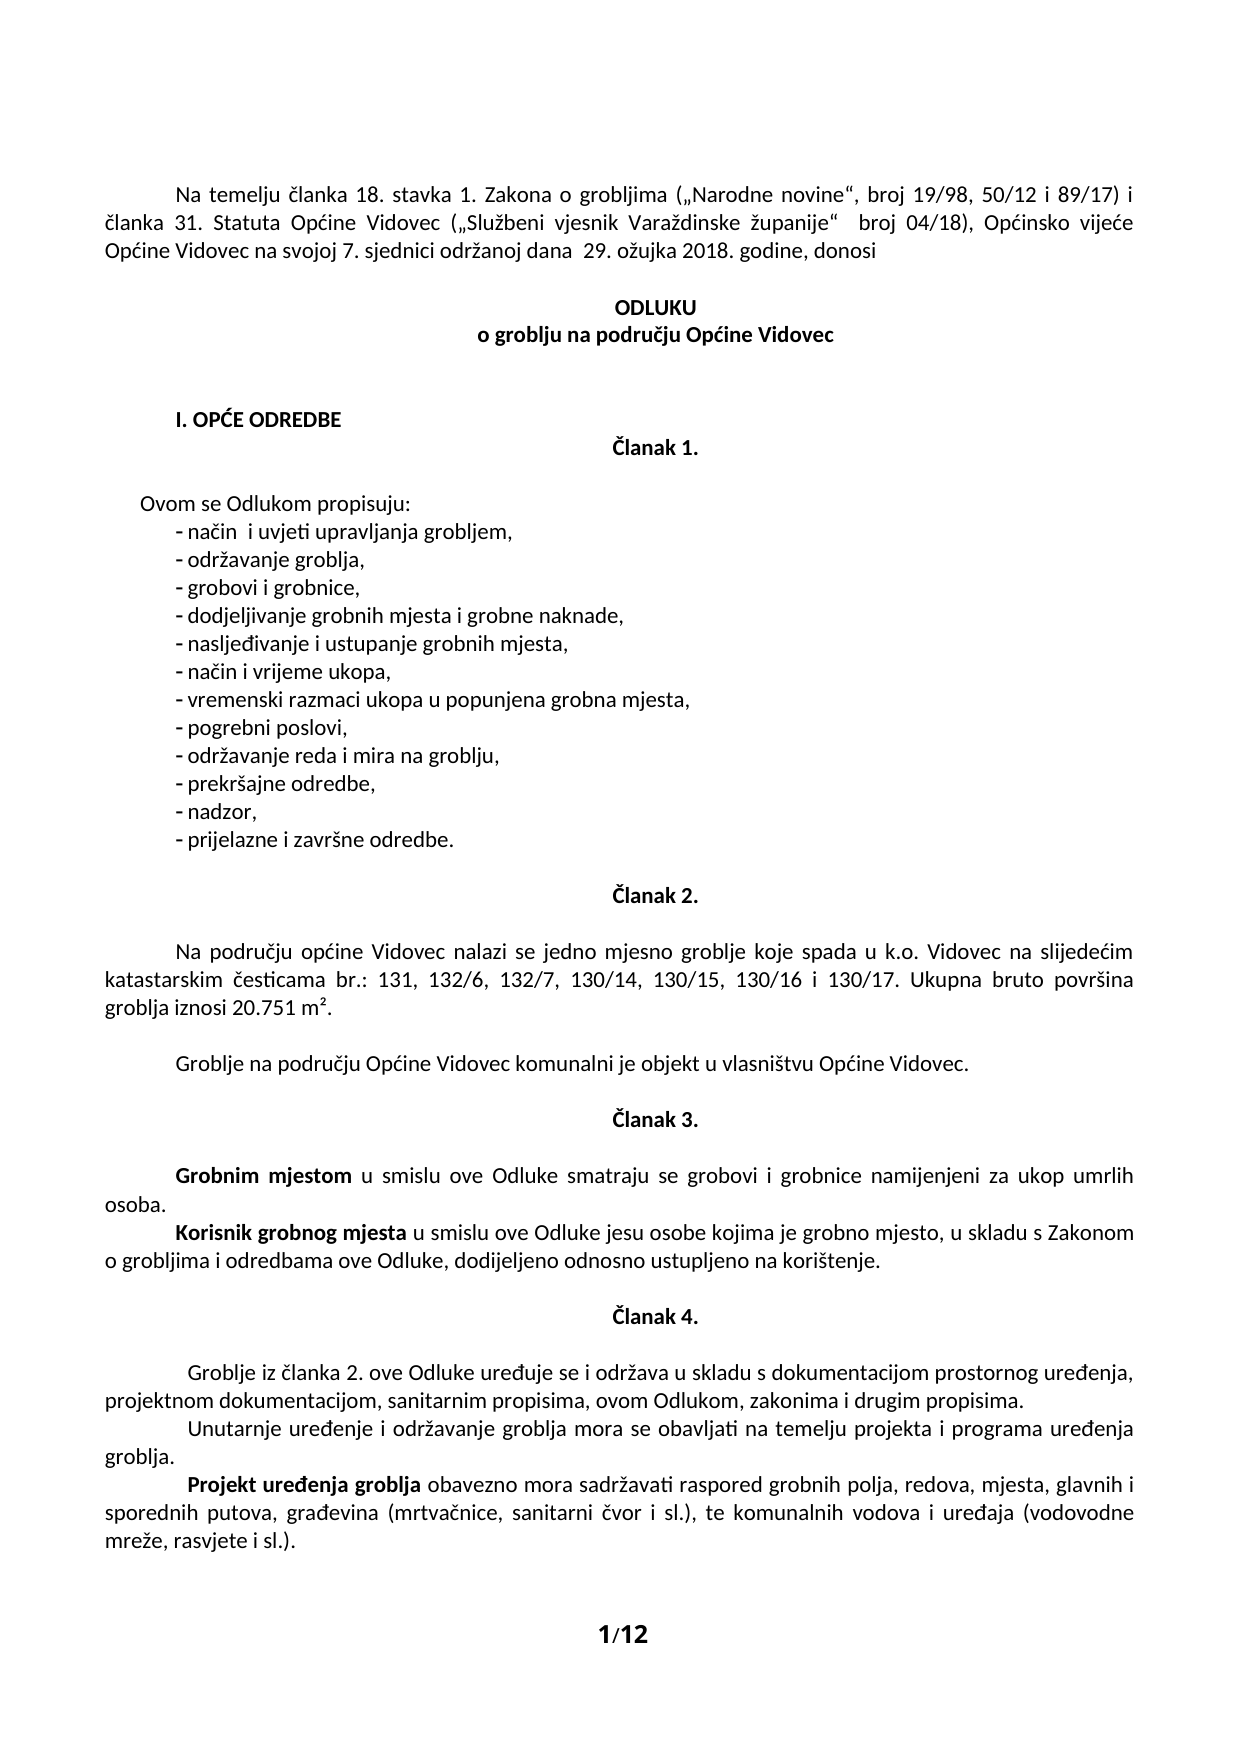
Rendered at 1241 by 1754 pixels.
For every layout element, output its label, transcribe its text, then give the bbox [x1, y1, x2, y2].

text Članak 1. [104, 433, 1136, 461]
text Članak 4. [104, 1302, 1136, 1330]
list vremenski razmaci ukopa u popunjena grobna mjesta, [104, 685, 1136, 713]
list dodjeljivanje grobnih mjesta i grobne naknade, [104, 601, 1136, 629]
list nasljeđivanje i ustupanje grobnih mjesta, [104, 629, 1136, 657]
list održavanje reda i mira na groblju, [104, 741, 1136, 769]
text o groblju na području Općine Vidovec [104, 321, 1136, 349]
list održavanje groblja, [104, 545, 1136, 573]
list grobovi i grobnice, [104, 573, 1136, 601]
list prijelazne i završne odredbe. [104, 825, 1136, 853]
text Korisnik grobnog mjesta u smislu ove Odluke jesu osobe kojima je grobno mjesto, u skladu s Zakonom o grobljima i odredbama ove Odluke, dodijeljeno odnosno ustupljeno na korištenje. [104, 1218, 1136, 1274]
text Na području općine Vidovec nalazi se jedno mjesno groblje koje spada u k.o. Vidovec na slijedećim katastarskim česticama br.: 131, 132/6, 132/7, 130/14, 130/15, 130/16 i 130/17. Ukupna bruto površina groblja iznosi 20.751 m². [104, 937, 1136, 1021]
list način i vrijeme ukopa, [104, 657, 1136, 685]
text Groblje na području Općine Vidovec komunalni je objekt u vlasništvu Općine Vidovec. [104, 1049, 1136, 1077]
text Grobnim mjestom u smislu ove Odluke smatraju se grobovi i grobnice namijenjeni za ukop umrlih osoba. [104, 1162, 1136, 1218]
text Članak 2. [104, 881, 1136, 909]
list način i uvjeti upravljanja grobljem, [104, 517, 1136, 545]
text Članak 3. [104, 1106, 1136, 1134]
text ODLUKU [104, 293, 1136, 321]
text Groblje iz članka 2. ove Odluke uređuje se i održava u skladu s dokumentacijom prostornog uređenja, projektnom dokumentacijom, sanitarnim propisima, ovom Odlukom, zakonima i drugim propisima. [104, 1358, 1136, 1414]
text Na temelju članka 18. stavka 1. Zakona o grobljima („Narodne novine“, broj 19/98, 50/12 i 89/17) i članka 31. Statuta Općine Vidovec („Službeni vjesnik Varaždinske županije“ broj 04/18), Općinsko vijeće Općine Vidovec na svojoj 7. sjednici održanoj dana 29. ožujka 2018. godine, donosi [104, 181, 1136, 264]
text Unutarnje uređenje i održavanje groblja mora se obavljati na temelju projekta i programa uređenja groblja. [104, 1414, 1136, 1470]
text I. OPĆE ODREDBE [104, 405, 1136, 433]
text Projekt uređenja groblja obavezno mora sadržavati raspored grobnih polja, redova, mjesta, glavnih i sporednih putova, građevina (mrtvačnice, sanitarni čvor i sl.), te komunalnih vodova i uređaja (vodovodne mreže, rasvjete i sl.). [104, 1470, 1136, 1554]
list prekršajne odredbe, [104, 769, 1136, 797]
list pogrebni poslovi, [104, 713, 1136, 741]
text Ovom se Odlukom propisuju: [104, 489, 1136, 517]
list nadzor, [104, 797, 1136, 825]
